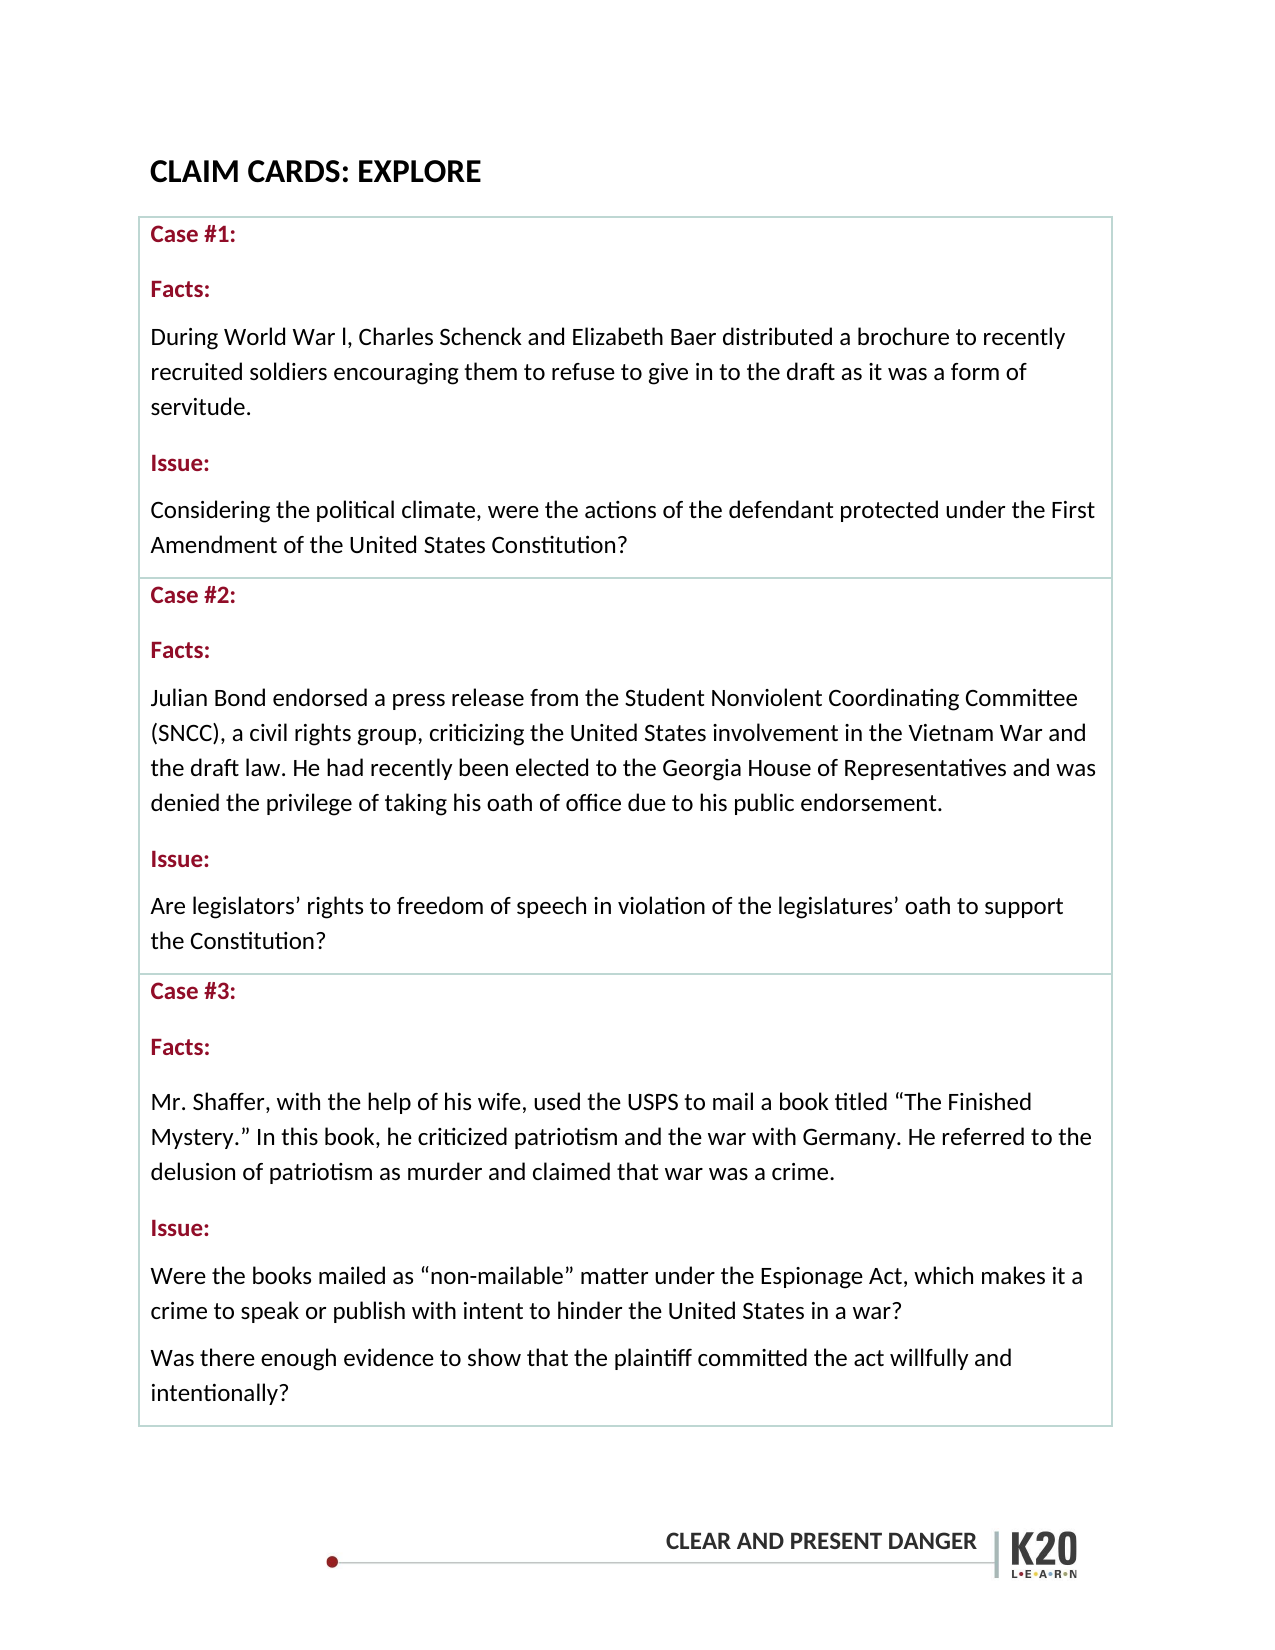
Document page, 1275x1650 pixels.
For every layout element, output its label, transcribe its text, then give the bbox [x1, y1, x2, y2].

table_cell Case #2: Facts: Julian Bond endorsed a press release from the Student Nonviolent Coordinating Committee (SNCC), a civil rights group, criticizing the United States involvement in the Vietnam War and the draft law. He had recently been elected to the Georgia House of Representatives and was denied the privilege of taking his oath of office due to his public endorsement. Issue: Are legislators’ rights to freedom of speech in violation of the legislatures’ oath to support the Constitution? [140, 579, 1111, 973]
picture [326, 1528, 1077, 1581]
table_cell Case #3: Facts: Mr. Shaffer, with the help of his wife, used the USPS to mail a book titled “The Finished Mystery.” In this book, he criticized patriotism and the war with Germany. He referred to the delusion of patriotism as murder and claimed that war was a crime. Issue: Were the books mailed as “non-mailable” matter under the Espionage Act, which makes it a crime to speak or publish with intent to hinder the United States in a war? Was there enough evidence to show that the plaintiff committed the act willfully and intentionally? [140, 975, 1111, 1425]
title CLAIM CARDS: EXPLORE [150, 150, 1125, 191]
table_header Case #1: Facts: During World War l, Charles Schenck and Elizabeth Baer distributed a brochure to recently recruited soldiers encouraging them to refuse to give in to the draft as it was a form of servitude. Issue: Considering the political climate, were the actions of the defendant protected under the First Amendment of the United States Constitution? [140, 218, 1111, 577]
